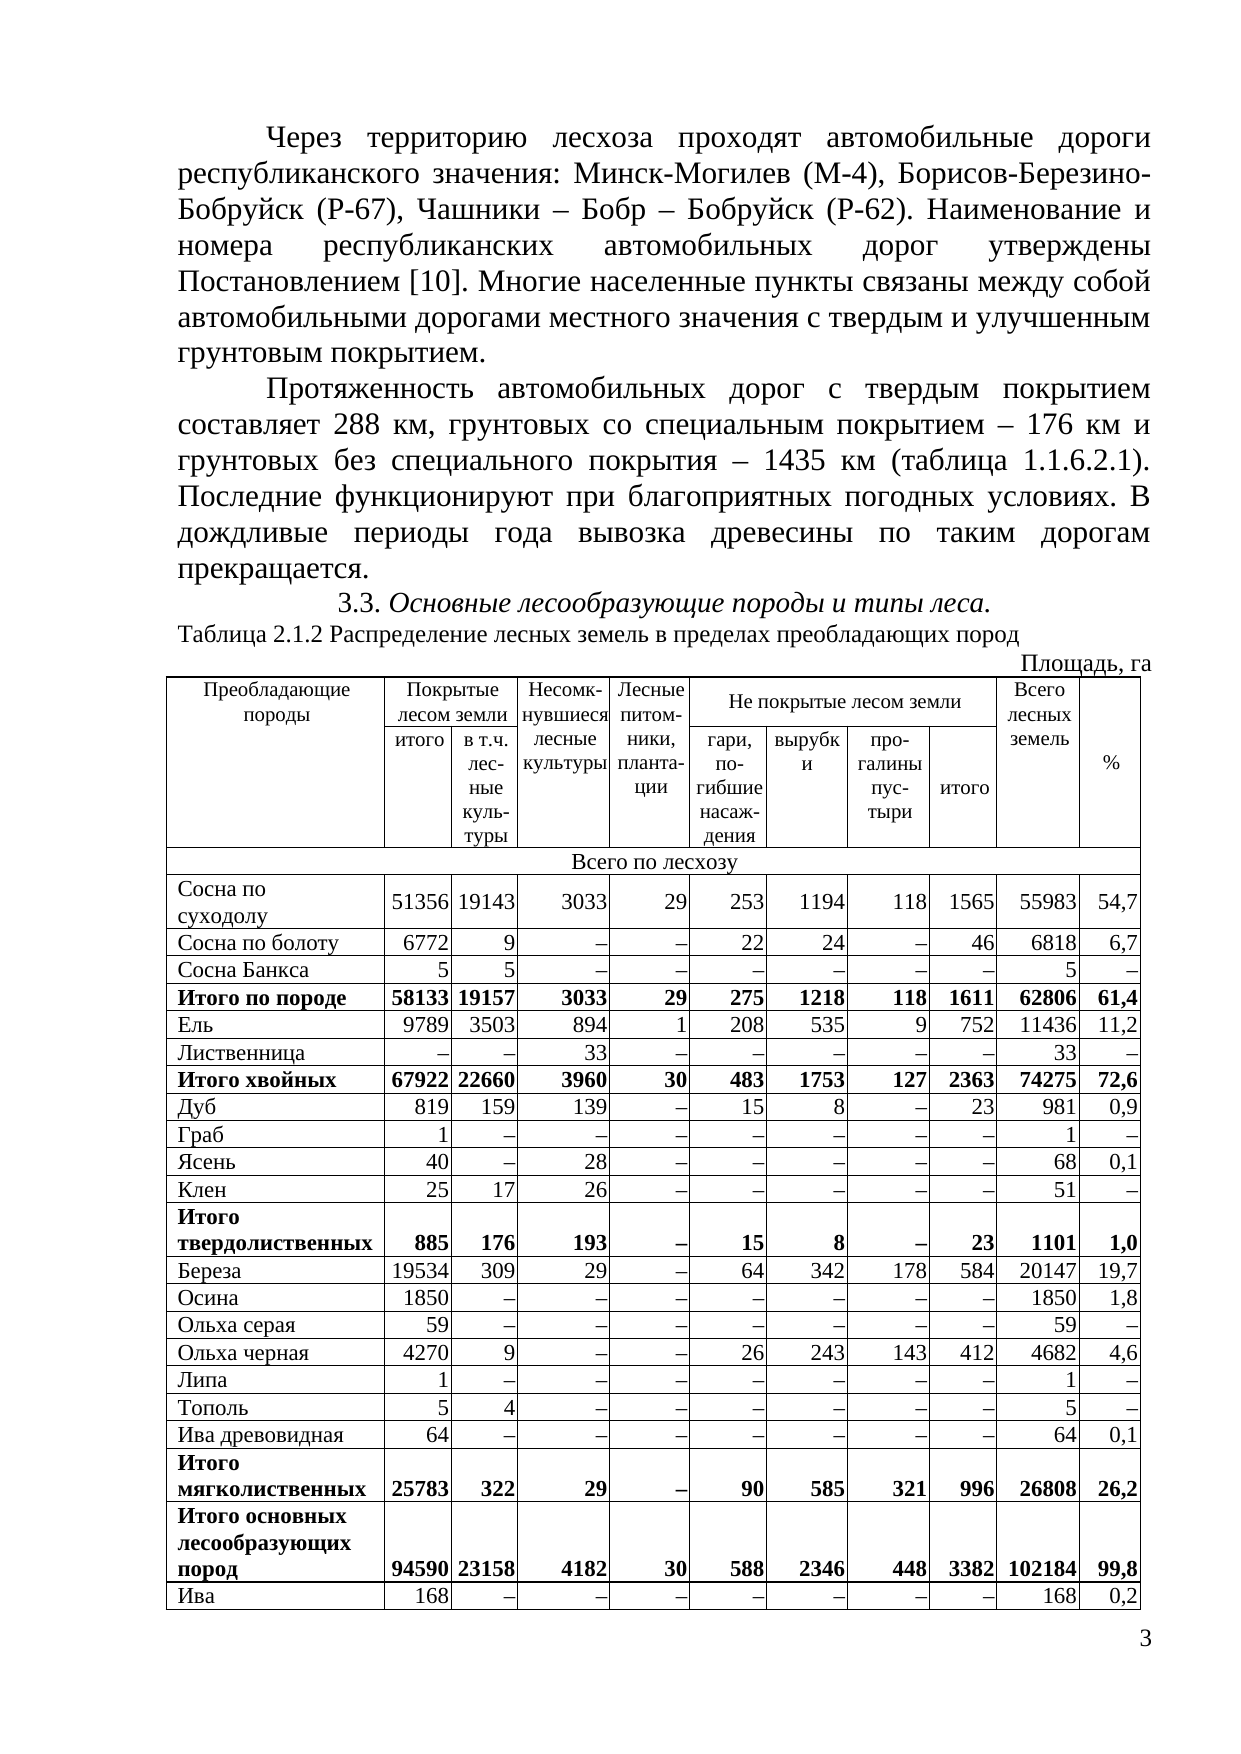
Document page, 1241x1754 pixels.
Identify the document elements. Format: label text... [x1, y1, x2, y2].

table_cell – [930, 1039, 996, 1065]
table_cell Ива древовидная [167, 1421, 384, 1447]
table_cell 178 [848, 1257, 929, 1283]
table_cell – [930, 1421, 996, 1447]
table_cell 168 [997, 1583, 1079, 1609]
table_cell – [848, 1203, 929, 1256]
text Площадь, га [251, 648, 1152, 676]
table_cell – [690, 1366, 766, 1393]
table_cell 11,2 [1080, 1011, 1140, 1038]
table_cell – [767, 1039, 847, 1065]
table_cell 5 [452, 956, 517, 983]
table_cell – [1080, 1312, 1140, 1338]
table_header Покрытые лесом земли [385, 678, 517, 726]
table_cell 309 [452, 1257, 517, 1283]
table_cell 102184 [997, 1502, 1079, 1581]
table_cell – [690, 1121, 766, 1147]
table_cell 26 [518, 1176, 609, 1202]
table_cell 321 [848, 1449, 929, 1501]
table_cell – [385, 1039, 451, 1065]
table_cell 4182 [518, 1502, 609, 1581]
table_cell – [930, 1148, 996, 1174]
table_cell – [690, 1312, 766, 1338]
table_cell – [610, 1121, 689, 1147]
table_cell – [518, 1284, 609, 1311]
table_cell – [518, 1312, 609, 1338]
table_cell – [452, 1421, 517, 1447]
table_header Лесные питом- ники, планта- ции [610, 678, 689, 847]
table_cell – [610, 1366, 689, 1393]
table_cell 51356 [385, 875, 451, 928]
table_cell – [610, 1039, 689, 1065]
table_cell Сосна Банкса [167, 956, 384, 983]
text 3.3. Основные лесообразующие породы и типы леса. [177, 585, 1152, 619]
table_cell 62806 [997, 984, 1079, 1010]
table_cell – [452, 1039, 517, 1065]
table_cell – [518, 1394, 609, 1420]
table_cell Ясень [167, 1148, 384, 1174]
table_cell вырубки [767, 727, 847, 847]
table_cell – [518, 1583, 609, 1609]
table_cell 17 [452, 1176, 517, 1202]
table_header Не покрытые лесом земли [690, 678, 996, 726]
table_cell 94590 [385, 1502, 451, 1581]
table_cell – [610, 1449, 689, 1501]
table_cell итого [930, 727, 996, 847]
table_cell гари, по-гибшие насаж- дения [690, 727, 766, 847]
table_cell 0,1 [1080, 1421, 1140, 1447]
table_cell – [518, 1121, 609, 1147]
table_cell 159 [452, 1094, 517, 1120]
table_cell 253 [690, 875, 766, 928]
table_cell Сосна по болоту [167, 929, 384, 955]
table_cell – [848, 1176, 929, 1202]
table_cell 127 [848, 1066, 929, 1092]
table_cell – [518, 1421, 609, 1447]
table_cell – [848, 1394, 929, 1420]
table_cell 68 [997, 1148, 1079, 1174]
table_cell Тополь [167, 1394, 384, 1420]
table_cell Итого мягколиственных [167, 1449, 384, 1501]
table_cell 118 [848, 875, 929, 928]
table_cell – [848, 1284, 929, 1311]
table_cell – [848, 1039, 929, 1065]
table_cell 588 [690, 1502, 766, 1581]
table_cell 23 [930, 1203, 996, 1256]
table_cell – [610, 1394, 689, 1420]
table_cell – [610, 1421, 689, 1447]
table_cell 2363 [930, 1066, 996, 1092]
table_cell Осина [167, 1284, 384, 1311]
table_cell 1565 [930, 875, 996, 928]
table_cell Ольха черная [167, 1339, 384, 1365]
table_cell 1850 [997, 1284, 1079, 1311]
table_cell 9 [452, 1339, 517, 1365]
table_cell 33 [518, 1039, 609, 1065]
table_cell 26,2 [1080, 1449, 1140, 1501]
table_cell – [452, 1312, 517, 1338]
table_cell – [1080, 1176, 1140, 1202]
table_cell – [690, 1148, 766, 1174]
table_cell 412 [930, 1339, 996, 1365]
table_cell 0,9 [1080, 1094, 1140, 1120]
table_cell – [848, 929, 929, 955]
table_cell 4,6 [1080, 1339, 1140, 1365]
table_cell Липа [167, 1366, 384, 1393]
table_cell 67922 [385, 1066, 451, 1092]
table_cell – [690, 1394, 766, 1420]
table_cell 59 [997, 1312, 1079, 1338]
table_cell 58133 [385, 984, 451, 1010]
table_cell 23158 [452, 1502, 517, 1581]
table_cell 894 [518, 1011, 609, 1038]
table_cell 1101 [997, 1203, 1079, 1256]
table_cell Граб [167, 1121, 384, 1147]
table_header % [1080, 678, 1140, 847]
table_cell – [767, 1312, 847, 1338]
table_cell 322 [452, 1449, 517, 1501]
table_cell Итого по породе [167, 984, 384, 1010]
table_cell 585 [767, 1449, 847, 1501]
table_cell 2346 [767, 1502, 847, 1581]
table_cell – [690, 1039, 766, 1065]
table_cell 118 [848, 984, 929, 1010]
table_cell Лиственница [167, 1039, 384, 1065]
table_cell Ива кустарниковая [167, 1583, 384, 1609]
table_cell Ель [167, 1011, 384, 1038]
table_cell – [518, 1366, 609, 1393]
table_cell в т.ч. лес- ные куль- туры [452, 727, 517, 847]
table_cell – [610, 1583, 689, 1609]
table_cell 46 [930, 929, 996, 955]
table_cell 3033 [518, 984, 609, 1010]
table_cell 342 [767, 1257, 847, 1283]
table_cell 8 [767, 1203, 847, 1256]
table_cell – [610, 1148, 689, 1174]
table_cell 9789 [385, 1011, 451, 1038]
table_cell Итого основных лесообразующих пород [167, 1502, 384, 1581]
table_cell 29 [610, 984, 689, 1010]
table_cell – [610, 929, 689, 955]
table_cell – [452, 1148, 517, 1174]
table_cell 5 [385, 956, 451, 983]
table_cell 885 [385, 1203, 451, 1256]
table_cell – [848, 1583, 929, 1609]
table_cell – [610, 1176, 689, 1202]
table_cell 584 [930, 1257, 996, 1283]
table_cell 99,8 [1080, 1502, 1140, 1581]
table_cell – [610, 1312, 689, 1338]
table_cell – [1080, 1039, 1140, 1065]
table_cell 30 [610, 1066, 689, 1092]
table_cell 4682 [997, 1339, 1079, 1365]
table_cell – [610, 1257, 689, 1283]
table_cell 3382 [930, 1502, 996, 1581]
table_cell 1 [610, 1011, 689, 1038]
table_cell 1 [997, 1121, 1079, 1147]
table_header Несомк-нувшиеся лесные культуры [518, 678, 609, 847]
table_cell 23 [930, 1094, 996, 1120]
table_cell – [848, 1312, 929, 1338]
table_cell – [848, 1421, 929, 1447]
table_cell 8 [767, 1094, 847, 1120]
table_cell 1 [997, 1366, 1079, 1393]
table_cell Береза [167, 1257, 384, 1283]
table_cell 1,0 [1080, 1203, 1140, 1256]
table_cell 25 [385, 1176, 451, 1202]
table_cell 19157 [452, 984, 517, 1010]
table_cell про- галины пус-тыри [848, 727, 929, 847]
table_cell – [452, 1583, 517, 1609]
table_cell – [690, 956, 766, 983]
table_cell 19534 [385, 1257, 451, 1283]
table_cell Всего по лесхозу [167, 848, 1140, 874]
table_cell – [610, 956, 689, 983]
table_cell 28 [518, 1148, 609, 1174]
table_cell 26808 [997, 1449, 1079, 1501]
table_cell Сосна по суходолу [167, 875, 384, 928]
table_cell 483 [690, 1066, 766, 1092]
table_cell 139 [518, 1094, 609, 1120]
table_cell 30 [610, 1502, 689, 1581]
table_cell – [767, 1421, 847, 1447]
table_cell – [1080, 956, 1140, 983]
table_header Всего лесных земель [997, 678, 1079, 847]
table_cell 40 [385, 1148, 451, 1174]
table_cell Дуб [167, 1094, 384, 1120]
text Через территорию лесхоза проходят автомобильные дороги республиканского значения: Минск-Могилев (М-4), Борисов-Березино-Бобруйск (Р-67), Чашники – Бобр – Бобруйск (Р-62). Наименование и номера республиканских автомобильных дорог утверждены Постановлением [10]. Многие населенные пункты связаны между собой автомобильными дорогами местного значения с твердым и улучшенным грунтовым покрытием. [177, 118, 1152, 370]
table_cell Ольха серая [167, 1312, 384, 1338]
table_cell Клен [167, 1176, 384, 1202]
table_cell 752 [930, 1011, 996, 1038]
table_cell 9 [452, 929, 517, 955]
table_cell – [690, 1176, 766, 1202]
table_cell – [848, 1121, 929, 1147]
table_cell итого [385, 727, 451, 847]
table_cell 54,7 [1080, 875, 1140, 928]
table_cell 15 [690, 1203, 766, 1256]
table_cell – [610, 1284, 689, 1311]
table_cell – [767, 1583, 847, 1609]
table_cell 64 [997, 1421, 1079, 1447]
table_cell 33 [997, 1039, 1079, 1065]
table_cell 3503 [452, 1011, 517, 1038]
table_cell – [767, 956, 847, 983]
text Таблица 2.1.2 Распределение лесных земель в пределах преобладающих пород [177, 619, 1152, 648]
table_cell 15 [690, 1094, 766, 1120]
table_cell 29 [610, 875, 689, 928]
table_cell 90 [690, 1449, 766, 1501]
table_cell – [767, 1176, 847, 1202]
table_cell 59 [385, 1312, 451, 1338]
table_cell 29 [518, 1449, 609, 1501]
table_cell 981 [997, 1094, 1079, 1120]
table_cell 22 [690, 929, 766, 955]
table_cell – [452, 1366, 517, 1393]
table_cell 275 [690, 984, 766, 1010]
table_cell 55983 [997, 875, 1079, 928]
table_cell 4 [452, 1394, 517, 1420]
table_cell 1850 [385, 1284, 451, 1311]
table_cell 1 [385, 1366, 451, 1393]
table_cell – [767, 1121, 847, 1147]
table_cell 64 [690, 1257, 766, 1283]
table_cell 0,1 [1080, 1148, 1140, 1174]
table_cell 1,8 [1080, 1284, 1140, 1311]
table_cell 6772 [385, 929, 451, 955]
table_cell 25783 [385, 1449, 451, 1501]
table_cell 208 [690, 1011, 766, 1038]
table_cell 1194 [767, 875, 847, 928]
table_cell 74275 [997, 1066, 1079, 1092]
table_cell 996 [930, 1449, 996, 1501]
table_cell – [930, 1176, 996, 1202]
table_cell – [690, 1284, 766, 1311]
table_cell – [690, 1421, 766, 1447]
table_cell – [767, 1284, 847, 1311]
table_cell 1218 [767, 984, 847, 1010]
table_cell – [848, 1094, 929, 1120]
table_cell – [930, 1583, 996, 1609]
table_cell 4270 [385, 1339, 451, 1365]
table_cell 19,7 [1080, 1257, 1140, 1283]
table_cell – [690, 1583, 766, 1609]
table_cell 176 [452, 1203, 517, 1256]
table_cell – [930, 1312, 996, 1338]
table_cell 243 [767, 1339, 847, 1365]
table_cell – [1080, 1121, 1140, 1147]
table_cell 448 [848, 1502, 929, 1581]
table_cell 72,6 [1080, 1066, 1140, 1092]
table_cell – [610, 1339, 689, 1365]
table_cell – [610, 1203, 689, 1256]
table_cell – [452, 1284, 517, 1311]
table_cell – [848, 1148, 929, 1174]
table_cell 9 [848, 1011, 929, 1038]
table_cell Итого твердолиственных [167, 1203, 384, 1256]
table_cell 6818 [997, 929, 1079, 955]
table_cell – [930, 1366, 996, 1393]
table_cell 1 [385, 1121, 451, 1147]
table_cell 168 [385, 1583, 451, 1609]
table_cell 29 [518, 1257, 609, 1283]
table_cell 143 [848, 1339, 929, 1365]
table_cell – [767, 1148, 847, 1174]
table_cell 3033 [518, 875, 609, 928]
table_cell 51 [997, 1176, 1079, 1202]
table_cell – [1080, 1366, 1140, 1393]
table_cell – [518, 1339, 609, 1365]
table_cell – [848, 1366, 929, 1393]
table_cell 11436 [997, 1011, 1079, 1038]
table_cell 0,2 [1080, 1583, 1140, 1609]
table_cell – [452, 1121, 517, 1147]
table_cell 5 [997, 1394, 1079, 1420]
table_cell – [930, 956, 996, 983]
table_cell – [767, 1366, 847, 1393]
table_cell 1611 [930, 984, 996, 1010]
table_header Преобладающие породы [167, 678, 384, 847]
table_cell – [848, 956, 929, 983]
table_cell 26 [690, 1339, 766, 1365]
table_cell 19143 [452, 875, 517, 928]
table_cell 22660 [452, 1066, 517, 1092]
table_cell – [610, 1094, 689, 1120]
table_cell – [930, 1394, 996, 1420]
table_cell – [930, 1284, 996, 1311]
table_cell – [518, 929, 609, 955]
table_cell 3960 [518, 1066, 609, 1092]
table_cell 535 [767, 1011, 847, 1038]
table_cell 64 [385, 1421, 451, 1447]
table_cell 1753 [767, 1066, 847, 1092]
table_cell 5 [385, 1394, 451, 1420]
table_cell 24 [767, 929, 847, 955]
table_cell Итого хвойных [167, 1066, 384, 1092]
text Протяженность автомобильных дорог с твердым покрытием составляет , грунтовых со специальным покрытием – и грунтовых без специального покрытия – (таблица 1.1.6.2.1). Последние функционируют при благоприятных погодных условиях. В дождливые периоды года вывозка древесины по таким дорогам прекращается. [177, 370, 1152, 585]
table_cell 20147 [997, 1257, 1079, 1283]
table_cell – [518, 956, 609, 983]
table_cell – [1080, 1394, 1140, 1420]
table_cell 5 [997, 956, 1079, 983]
table_cell 61,4 [1080, 984, 1140, 1010]
table_cell 819 [385, 1094, 451, 1120]
table_cell 6,7 [1080, 929, 1140, 955]
table_cell 193 [518, 1203, 609, 1256]
table_cell – [930, 1121, 996, 1147]
table_cell – [767, 1394, 847, 1420]
